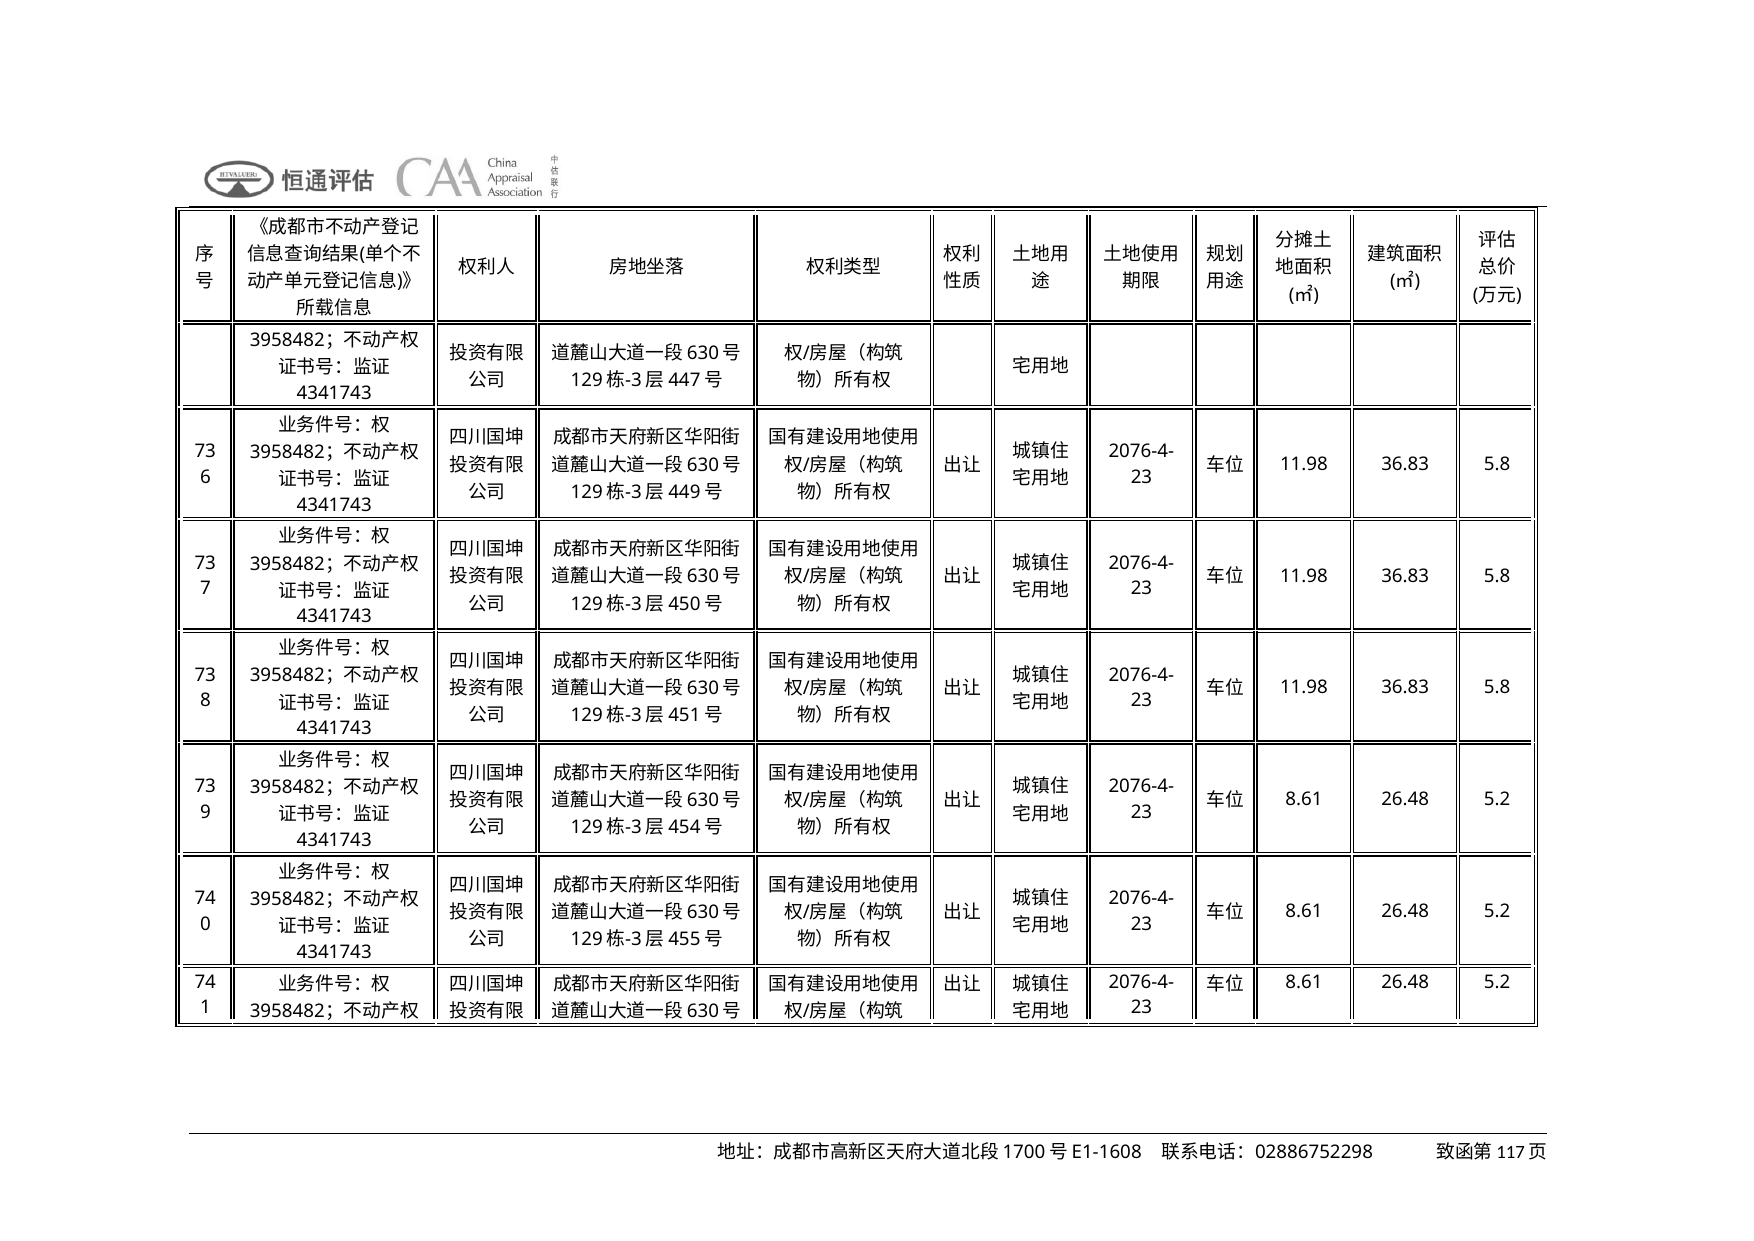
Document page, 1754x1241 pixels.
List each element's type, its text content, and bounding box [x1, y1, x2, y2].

table_header 权利类型 [755, 208, 932, 320]
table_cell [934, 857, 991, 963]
table_header 《成都市不动产登记信息查询结果(单个不动产单元登记信息)》所载信息 [232, 208, 436, 320]
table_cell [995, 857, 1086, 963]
table_header 土地用途 [993, 211, 1088, 320]
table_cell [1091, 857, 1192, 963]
table_header 权利性质 [932, 208, 993, 320]
table_header 序号 [180, 211, 232, 320]
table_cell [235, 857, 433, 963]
table_header 权利人 [436, 208, 538, 320]
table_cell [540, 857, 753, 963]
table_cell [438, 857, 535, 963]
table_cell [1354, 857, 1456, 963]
table_header 分摊土地面积(㎡) [1256, 208, 1352, 320]
table_header 建筑面积(㎡) [1352, 208, 1458, 320]
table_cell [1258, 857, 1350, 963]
table_header 评估总价(万元) [1458, 211, 1534, 320]
table_header 房地坐落 [538, 211, 755, 320]
table_header 土地使用期限 [1088, 208, 1194, 320]
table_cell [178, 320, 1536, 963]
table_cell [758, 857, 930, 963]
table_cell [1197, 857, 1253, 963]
table_header 规划用途 [1194, 208, 1256, 320]
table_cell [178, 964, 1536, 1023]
